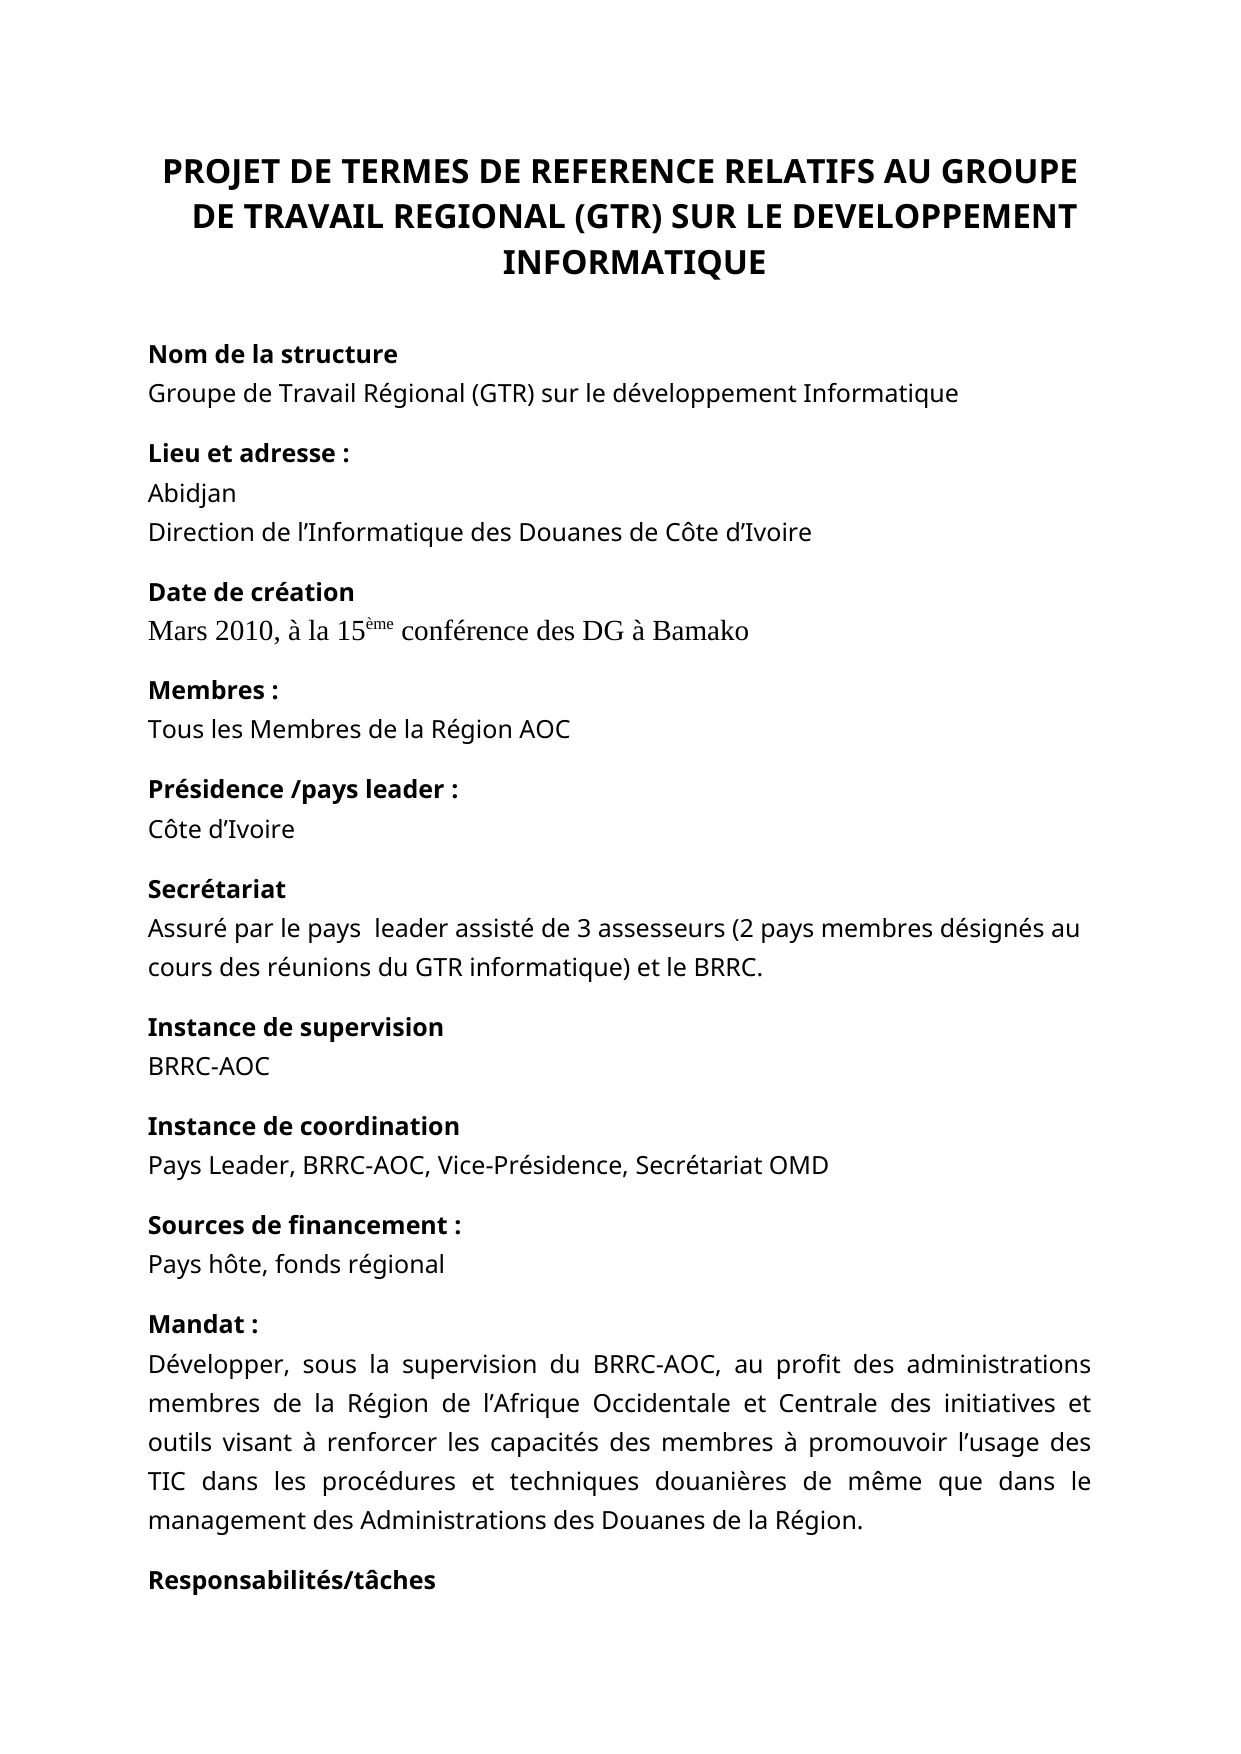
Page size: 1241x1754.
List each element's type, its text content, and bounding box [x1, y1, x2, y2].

text Lieu et adresse : [148, 436, 1093, 470]
text Nom de la structure [148, 337, 1093, 371]
text Instance de supervision [148, 1009, 1093, 1044]
text Direction de l’Informatique des Douanes de Côte d’Ivoire [148, 514, 1093, 548]
text Mandat : [148, 1307, 1093, 1341]
text Date de création [148, 574, 1093, 608]
text Abidjan [148, 475, 1093, 509]
text PROJET DE TERMES DE REFERENCE RELATIFS AU GROUPE DE TRAVAIL REGIONAL (GTR) SUR LE DEVELOPPEMENT INFORMATIQUE [148, 148, 1093, 284]
text Tous les Membres de la Région AOC [148, 712, 1093, 746]
text Instance de coordination [148, 1109, 1093, 1143]
text Pays hôte, fonds régional [148, 1247, 1093, 1281]
text Secrétariat [148, 871, 1093, 905]
text Assuré par le pays leader assisté de 3 assesseurs (2 pays membres désignés au cours des réunions du GTR informatique) et le BRRC. [148, 910, 1093, 984]
text Côte d’Ivoire [148, 811, 1093, 845]
text Mars 2010, à la 15ème conférence des DG à Bamako [148, 613, 1093, 647]
text Responsabilités/tâches [148, 1563, 1093, 1597]
text Membres : [148, 673, 1093, 707]
text Groupe de Travail Régional (GTR) sur le développement Informatique [148, 376, 1093, 410]
text Présidence /pays leader : [148, 772, 1093, 806]
text BRRC-AOC [148, 1049, 1093, 1083]
text Développer, sous la supervision du BRRC-AOC, au profit des administrations membres de la Région de l’Afrique Occidentale et Centrale des initiatives et outils visant à renforcer les capacités des membres à promouvoir l’usage des TIC dans les procédures et techniques douanières de même que dans le management des Administrations des Douanes de la Région. [148, 1346, 1093, 1537]
text Sources de financement : [148, 1208, 1093, 1242]
text Pays Leader, BRRC-AOC, Vice-Présidence, Secrétariat OMD [148, 1148, 1093, 1182]
